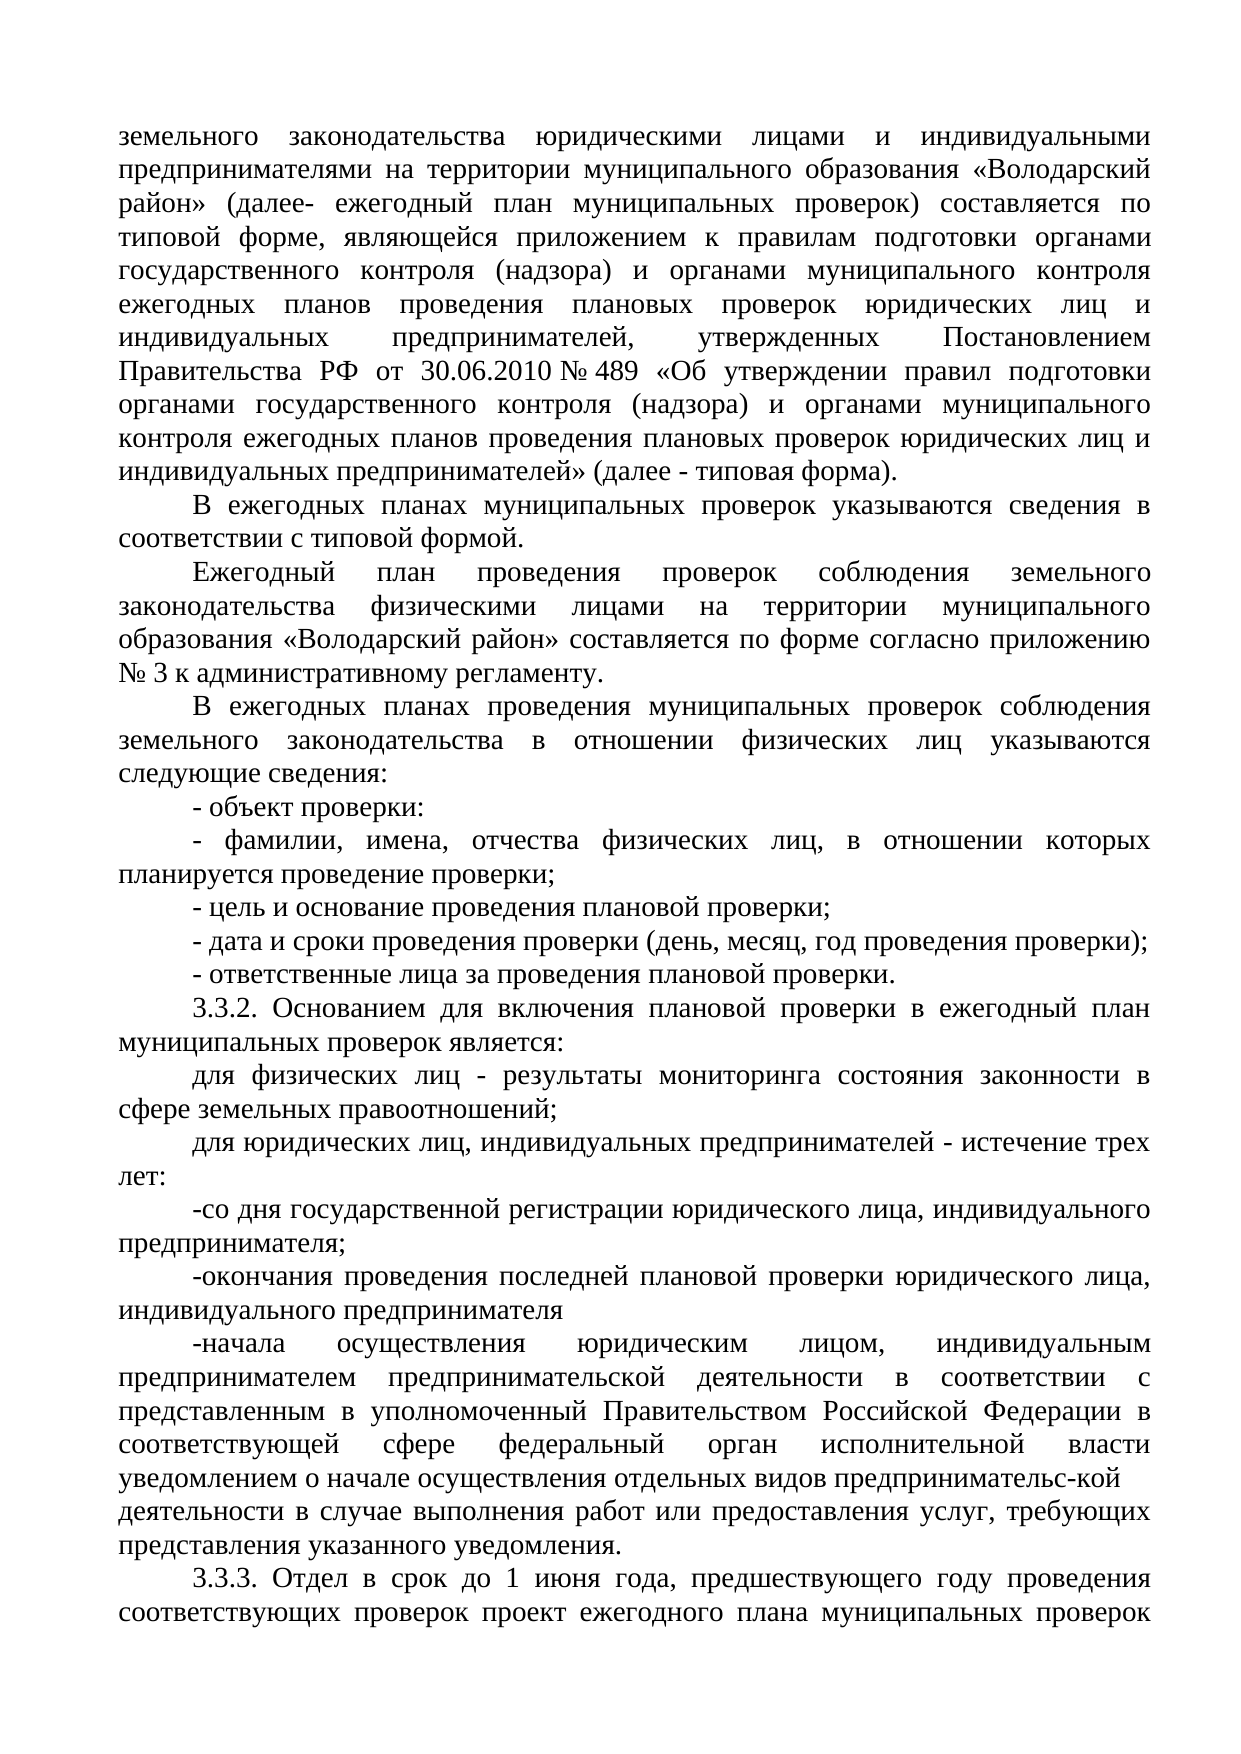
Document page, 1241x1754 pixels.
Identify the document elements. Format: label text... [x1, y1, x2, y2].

text -начала осуществления юридическим лицом, индивидуальным предпринимателем предпринимательской деятельности в соответствии с представленным в уполномоченный Правительством Российской Федерации в соответствующей сфере федеральный орган исполнительной власти уведомлением о начале осуществления отдельных видов предпринимательс-кой деятельности в случае выполнения работ или предоставления услуг, требующих представления указанного уведомления. [118, 1326, 1152, 1560]
text для юридических лиц, индивидуальных предпринимателей - истечение трех лет: [118, 1124, 1152, 1191]
text 3.3.2. Основанием для включения плановой проверки в ежегодный план муниципальных проверок является: [118, 990, 1152, 1057]
text -окончания проведения последней плановой проверки юридического лица, индивидуального предпринимателя [118, 1258, 1152, 1326]
text - дата и сроки проведения проверки (день, месяц, год проведения проверки); [118, 923, 1152, 957]
text - фамилии, имена, отчества физических лиц, в отношении которых планируется проведение проверки; [118, 822, 1152, 889]
text В ежегодных планах проведения муниципальных проверок соблюдения земельного законодательства в отношении физических лиц указываются следующие сведения: [118, 688, 1152, 789]
text Ежегодный план проведения проверок соблюдения земельного законодательства физическими лицами на территории муниципального образования «Володарский район» составляется по форме согласно приложению № 3 к административному регламенту. [118, 554, 1152, 688]
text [118, 1560, 1152, 1627]
text - ответственные лица за проведения плановой проверки. [118, 957, 1152, 990]
text В ежегодных планах муниципальных проверок указываются сведения в соответствии с типовой формой. [118, 487, 1152, 554]
text - цель и основание проведения плановой проверки; [118, 889, 1152, 923]
text - объект проверки: [118, 789, 1152, 822]
text для физических лиц - результаты мониторинга состояния законности в сфере земельных правоотношений; [118, 1057, 1152, 1124]
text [118, 118, 1152, 487]
text -со дня государственной регистрации юридического лица, индивидуального предпринимателя; [118, 1191, 1152, 1258]
